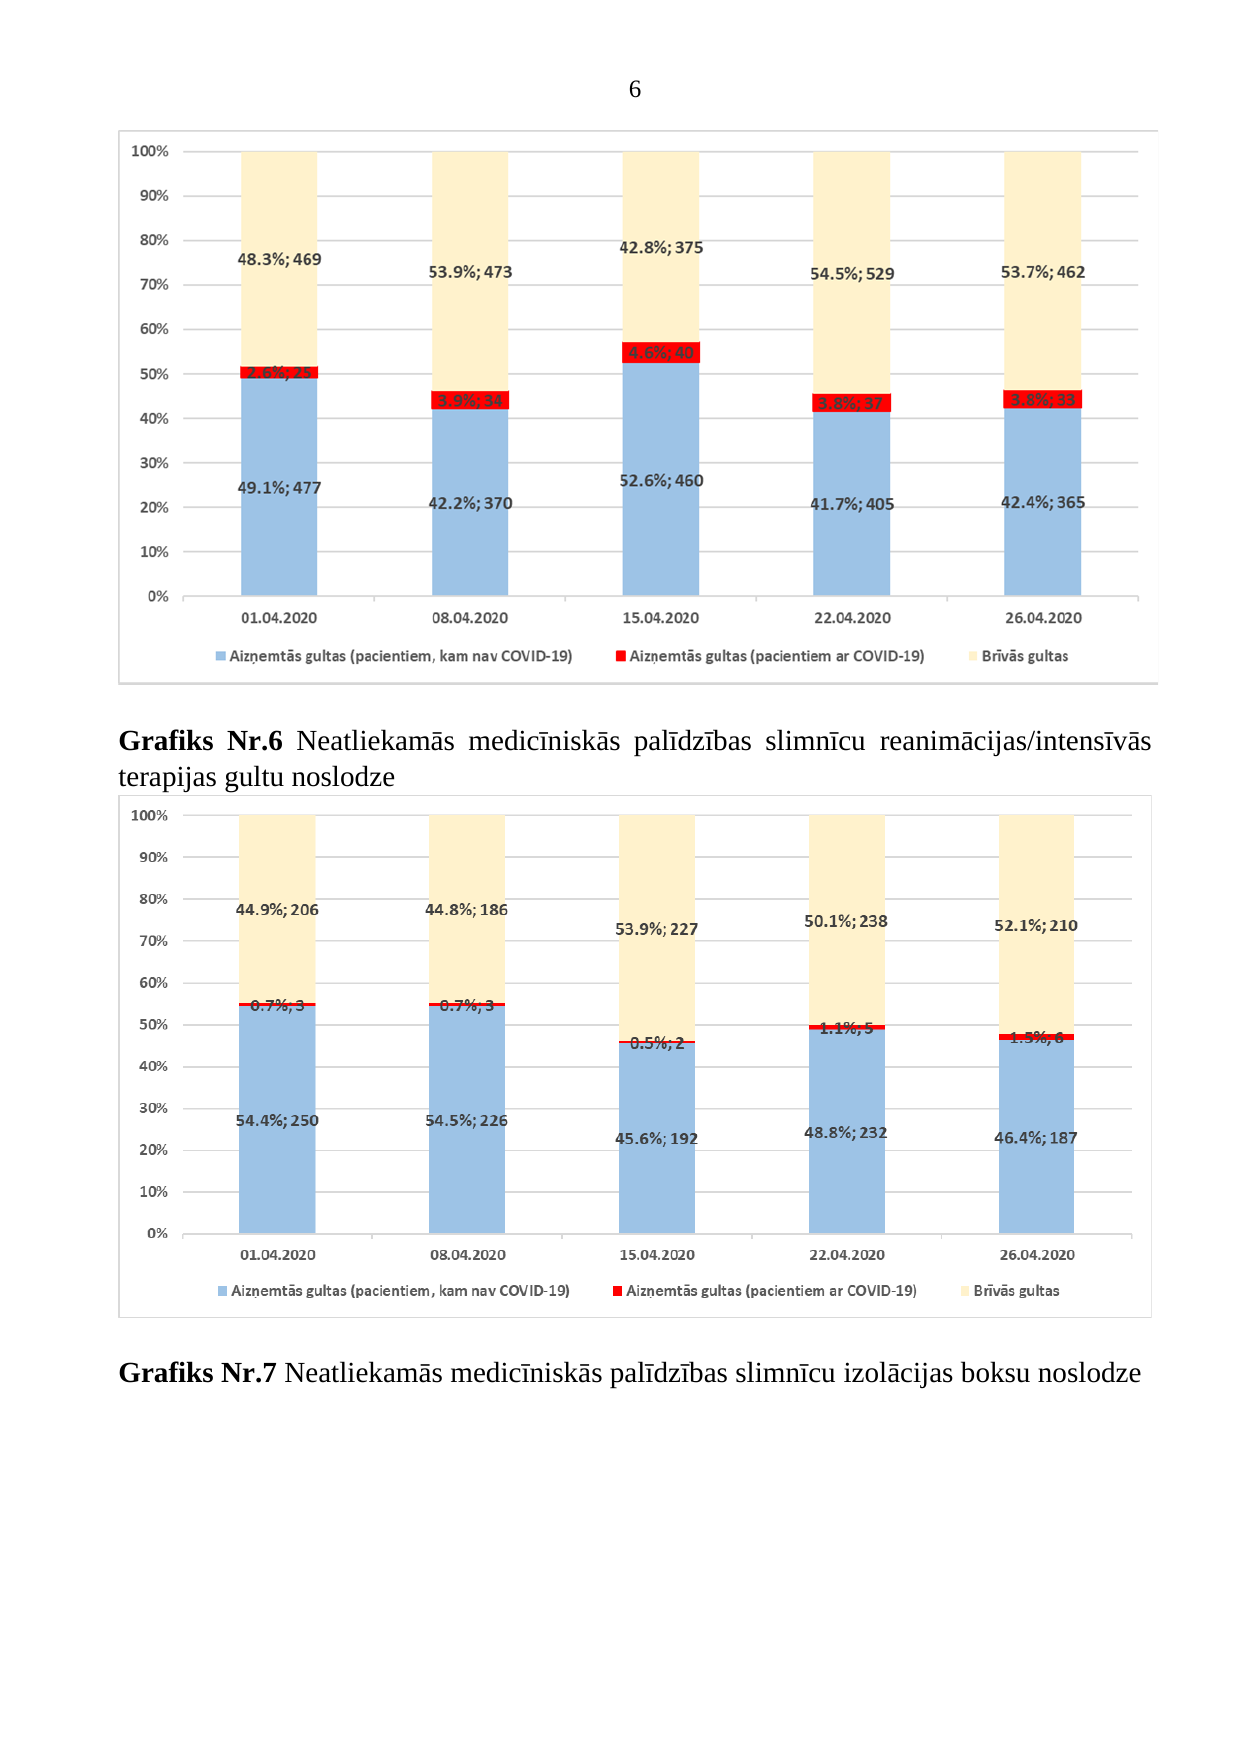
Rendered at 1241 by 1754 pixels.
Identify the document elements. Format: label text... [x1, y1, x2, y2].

text Grafiks Nr.6 Neatliekamās medicīniskās palīdzības slimnīcu reanimācijas/intensīvās terapijas gultu noslodze [118, 723, 1152, 792]
picture [118, 130, 1159, 685]
text Grafiks Nr.7 Neatliekamās medicīniskās palīdzības slimnīcu izolācijas boksu noslodze [118, 1356, 1152, 1389]
picture [118, 795, 1152, 1318]
